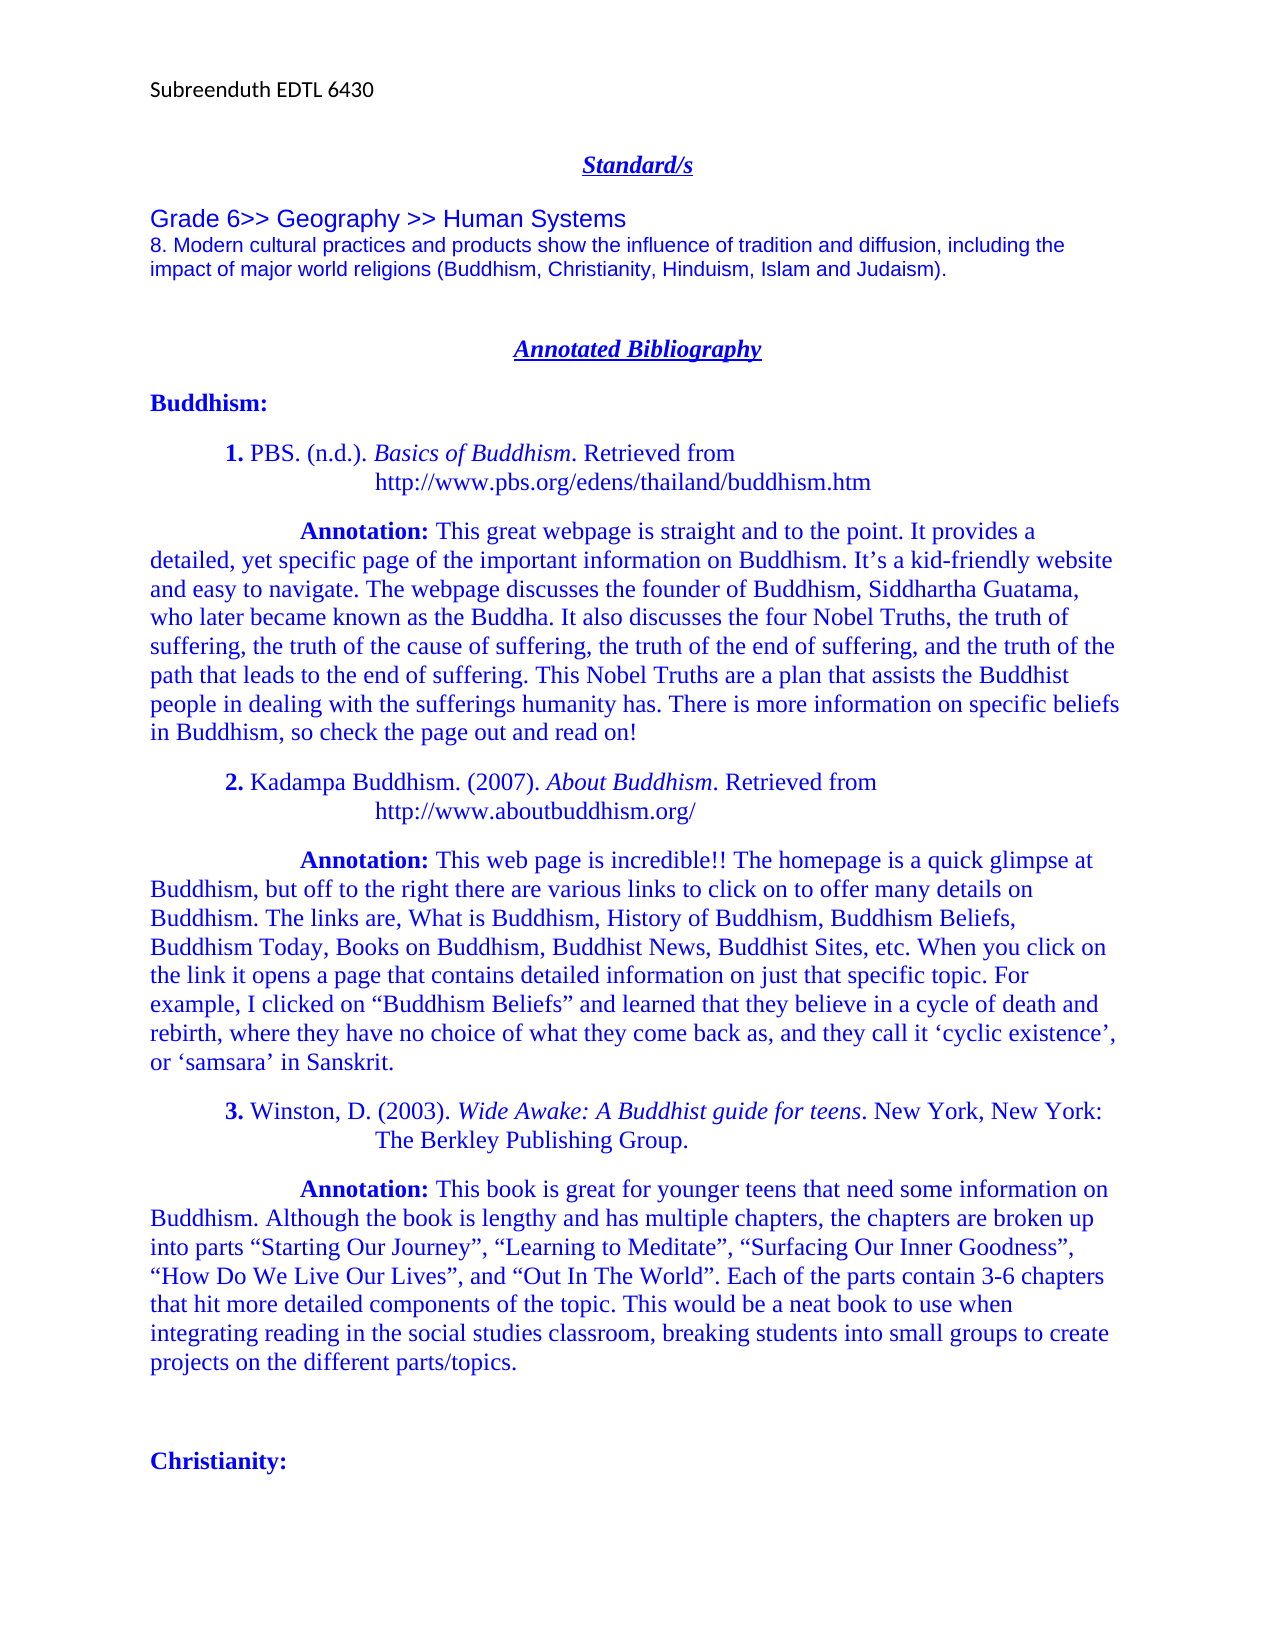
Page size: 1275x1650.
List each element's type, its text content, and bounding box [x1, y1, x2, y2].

text 8. Modern cultural practices and products show the influence of tradition and diffusion, including the impact of major world religions (Buddhism, Christianity, Hinduism, Islam and Judaism). [150, 233, 1125, 281]
text Annotation: This book is great for younger teens that need some information on Buddhism. Although the book is lengthy and has multiple chapters, the chapters are broken up into parts “Starting Our Journey”, “Learning to Meditate”, “Surfacing Our Inner Goodness”, “How Do We Live Our Lives”, and “Out In The World”. Each of the parts contain 3-6 chapters that hit more detailed components of the topic. This would be a neat book to use when integrating reading in the social studies classroom, breaking students into small groups to create projects on the different parts/topics. [150, 1174, 1125, 1376]
text 2. Kadampa Buddhism. (2007). About Buddhism. Retrieved from http://www.aboutbuddhism.org/ [150, 767, 1125, 824]
text 1. PBS. (n.d.). Basics of Buddhism. Retrieved from http://www.pbs.org/edens/thailand/buddhism.htm [150, 438, 1125, 495]
text Annotation: This web page is incredible!! The homepage is a quick glimpse at Buddhism, but off to the right there are various links to click on to offer many details on Buddhism. The links are, What is Buddhism, History of Buddhism, Buddhism Beliefs, Buddhism Today, Books on Buddhism, Buddhist News, Buddhist Sites, etc. When you click on the link it opens a page that contains detailed information on just that specific topic. For example, I clicked on “Buddhism Beliefs” and learned that they believe in a cycle of death and rebirth, where they have no choice of what they come back as, and they call it ‘cyclic existence’, or ‘samsara’ in Sanskrit. [150, 845, 1125, 1075]
text Annotation: This great webpage is straight and to the point. It provides a detailed, yet specific page of the important information on Buddhism. It’s a kid-friendly website and easy to navigate. The webpage discusses the founder of Buddhism, Siddhartha Guatama, who later became known as the Buddha. It also discusses the four Nobel Truths, the truth of suffering, the truth of the cause of suffering, the truth of the end of suffering, and the truth of the path that leads to the end of suffering. This Nobel Truths are a plan that assists the Buddhist people in dealing with the sufferings humanity has. There is more information on specific beliefs in Buddhism, so check the page out and read on! [150, 516, 1125, 746]
text Christianity: [150, 1446, 1125, 1475]
text 3. Winston, D. (2003). Wide Awake: A Buddhist guide for teens. New York, New York: The Berkley Publishing Group. [150, 1096, 1125, 1154]
text Buddhism: [150, 388, 1125, 417]
text Annotated Bibliography [150, 334, 1125, 363]
text Standard/s [150, 150, 1125, 179]
text Grade 6>> Geography >> Human Systems [150, 204, 1125, 233]
